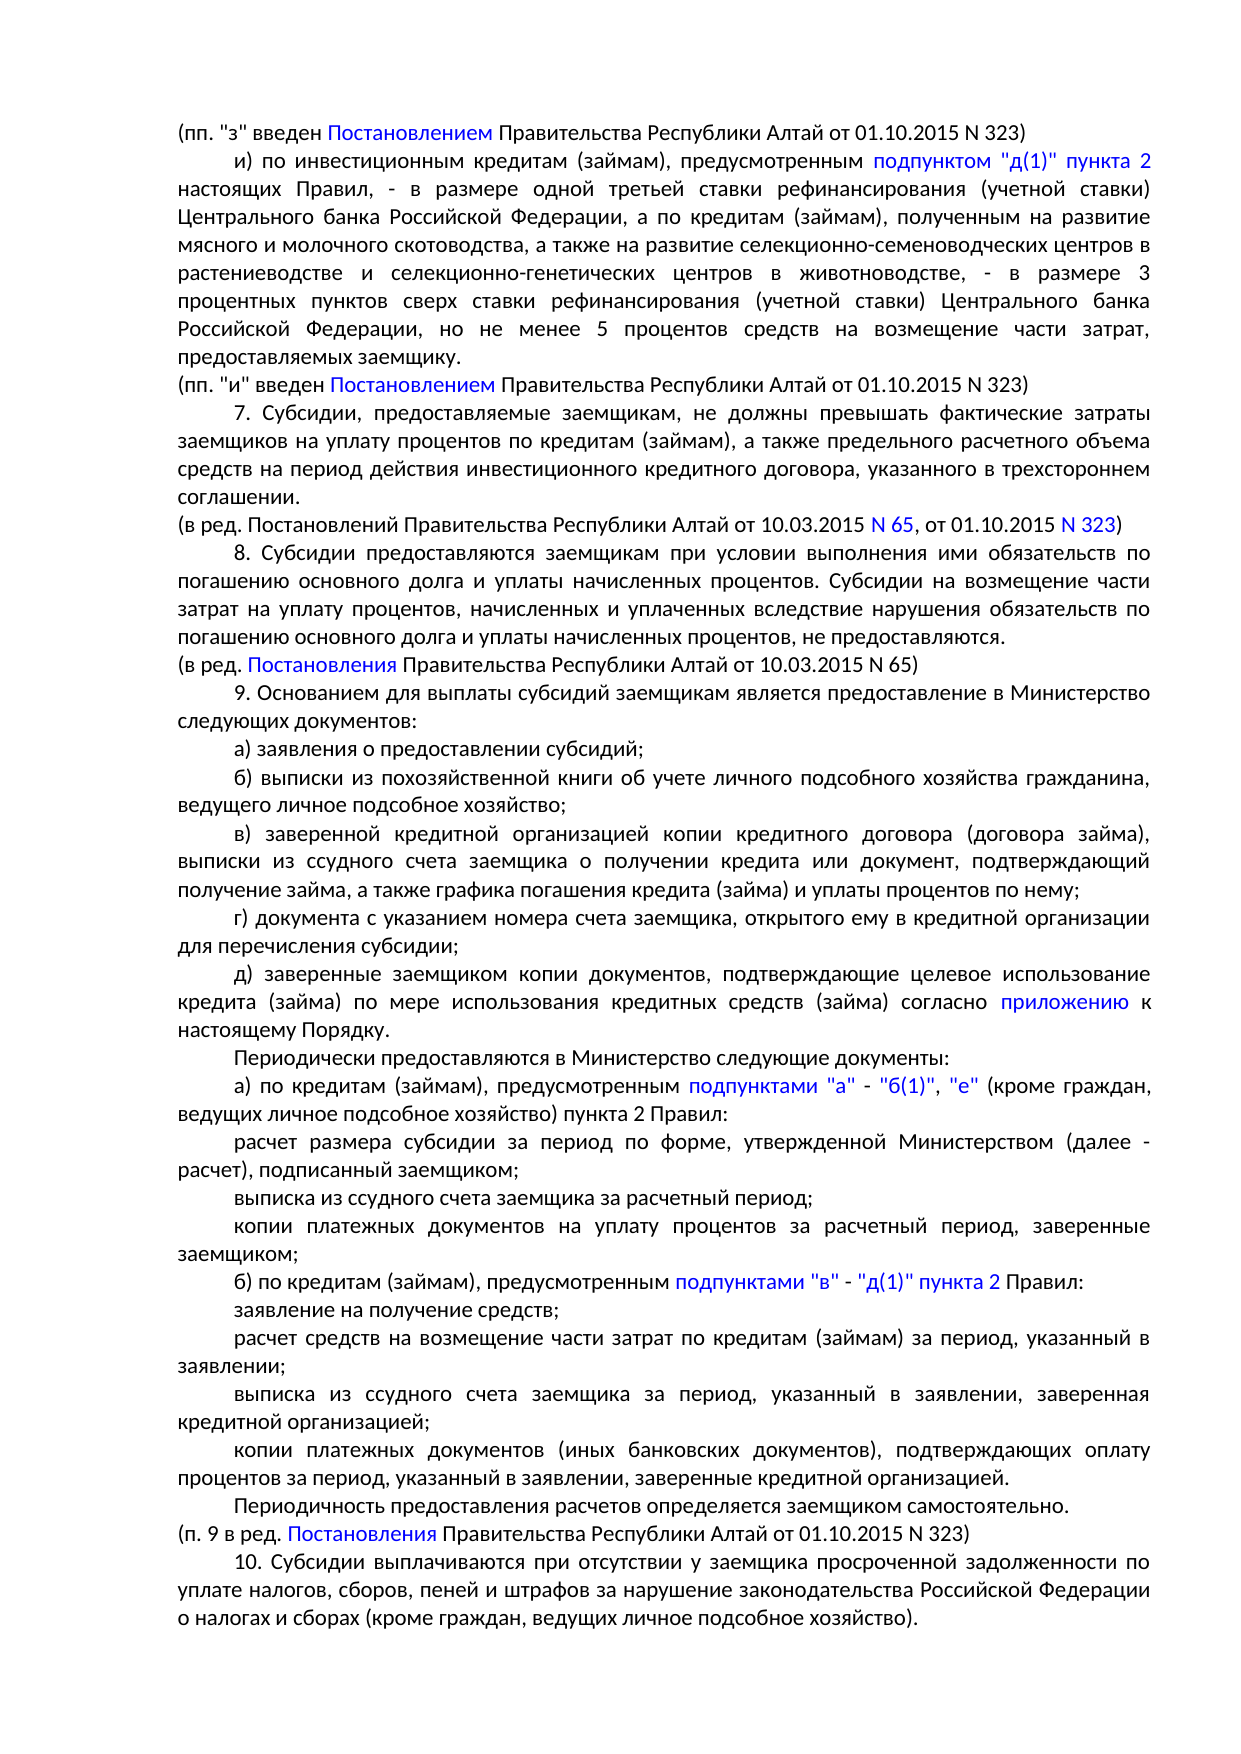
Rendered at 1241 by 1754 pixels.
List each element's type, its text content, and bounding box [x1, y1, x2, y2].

text (пп. "з" введен Постановлением Правительства Республики Алтай от 01.10.2015 N 323) [177, 118, 1152, 146]
text а) заявления о предоставлении субсидий; [177, 734, 1152, 763]
text а) по кредитам (займам), предусмотренным подпунктами "а" - "б(1)", "е" (кроме граждан, ведущих личное подсобное хозяйство) пункта 2 Правил: [177, 1071, 1152, 1127]
text (в ред. Постановлений Правительства Республики Алтай от 10.03.2015 N 65, от 01.10.2015 N 323) [177, 510, 1152, 538]
text б) по кредитам (займам), предусмотренным подпунктами "в" - "д(1)" пункта 2 Правил: [177, 1267, 1152, 1295]
text заявление на получение средств; [177, 1295, 1152, 1323]
text 9. Основанием для выплаты субсидий заемщикам является предоставление в Министерство следующих документов: [177, 678, 1152, 734]
text д) заверенные заемщиком копии документов, подтверждающие целевое использование кредита (займа) по мере использования кредитных средств (займа) согласно приложению к настоящему Порядку. [177, 959, 1152, 1043]
text выписка из ссудного счета заемщика за период, указанный в заявлении, заверенная кредитной организацией; [177, 1379, 1152, 1435]
text 8. Субсидии предоставляются заемщикам при условии выполнения ими обязательств по погашению основного долга и уплаты начисленных процентов. Субсидии на возмещение части затрат на уплату процентов, начисленных и уплаченных вследствие нарушения обязательств по погашению основного долга и уплаты начисленных процентов, не предоставляются. [177, 538, 1152, 651]
text Периодически предоставляются в Министерство следующие документы: [177, 1043, 1152, 1071]
text г) документа с указанием номера счета заемщика, открытого ему в кредитной организации для перечисления субсидии; [177, 903, 1152, 959]
text 7. Субсидии, предоставляемые заемщикам, не должны превышать фактические затраты заемщиков на уплату процентов по кредитам (займам), а также предельного расчетного объема средств на период действия инвестиционного кредитного договора, указанного в трехстороннем соглашении. [177, 398, 1152, 510]
text б) выписки из похозяйственной книги об учете личного подсобного хозяйства гражданина, ведущего личное подсобное хозяйство; [177, 763, 1152, 819]
text в) заверенной кредитной организацией копии кредитного договора (договора займа), выписки из ссудного счета заемщика о получении кредита или документ, подтверждающий получение займа, а также графика погашения кредита (займа) и уплаты процентов по нему; [177, 819, 1152, 903]
text расчет средств на возмещение части затрат по кредитам (займам) за период, указанный в заявлении; [177, 1323, 1152, 1379]
text и) по инвестиционным кредитам (займам), предусмотренным подпунктом "д(1)" пункта 2 настоящих Правил, - в размере одной третьей ставки рефинансирования (учетной ставки) Центрального банка Российской Федерации, а по кредитам (займам), полученным на развитие мясного и молочного скотоводства, а также на развитие селекционно-семеноводческих центров в растениеводстве и селекционно-генетических центров в животноводстве, - в размере 3 процентных пунктов сверх ставки рефинансирования (учетной ставки) Центрального банка Российской Федерации, но не менее 5 процентов средств на возмещение части затрат, предоставляемых заемщику. [177, 146, 1152, 370]
text Периодичность предоставления расчетов определяется заемщиком самостоятельно. [177, 1491, 1152, 1519]
text копии платежных документов (иных банковских документов), подтверждающих оплату процентов за период, указанный в заявлении, заверенные кредитной организацией. [177, 1435, 1152, 1491]
text (в ред. Постановления Правительства Республики Алтай от 10.03.2015 N 65) [177, 651, 1152, 678]
text выписка из ссудного счета заемщика за расчетный период; [177, 1183, 1152, 1211]
text копии платежных документов на уплату процентов за расчетный период, заверенные заемщиком; [177, 1211, 1152, 1267]
text 10. Субсидии выплачиваются при отсутствии у заемщика просроченной задолженности по уплате налогов, сборов, пеней и штрафов за нарушение законодательства Российской Федерации о налогах и сборах (кроме граждан, ведущих личное подсобное хозяйство). [177, 1547, 1152, 1631]
text (пп. "и" введен Постановлением Правительства Республики Алтай от 01.10.2015 N 323) [177, 370, 1152, 398]
text (п. 9 в ред. Постановления Правительства Республики Алтай от 01.10.2015 N 323) [177, 1519, 1152, 1547]
text расчет размера субсидии за период по форме, утвержденной Министерством (далее - расчет), подписанный заемщиком; [177, 1127, 1152, 1183]
